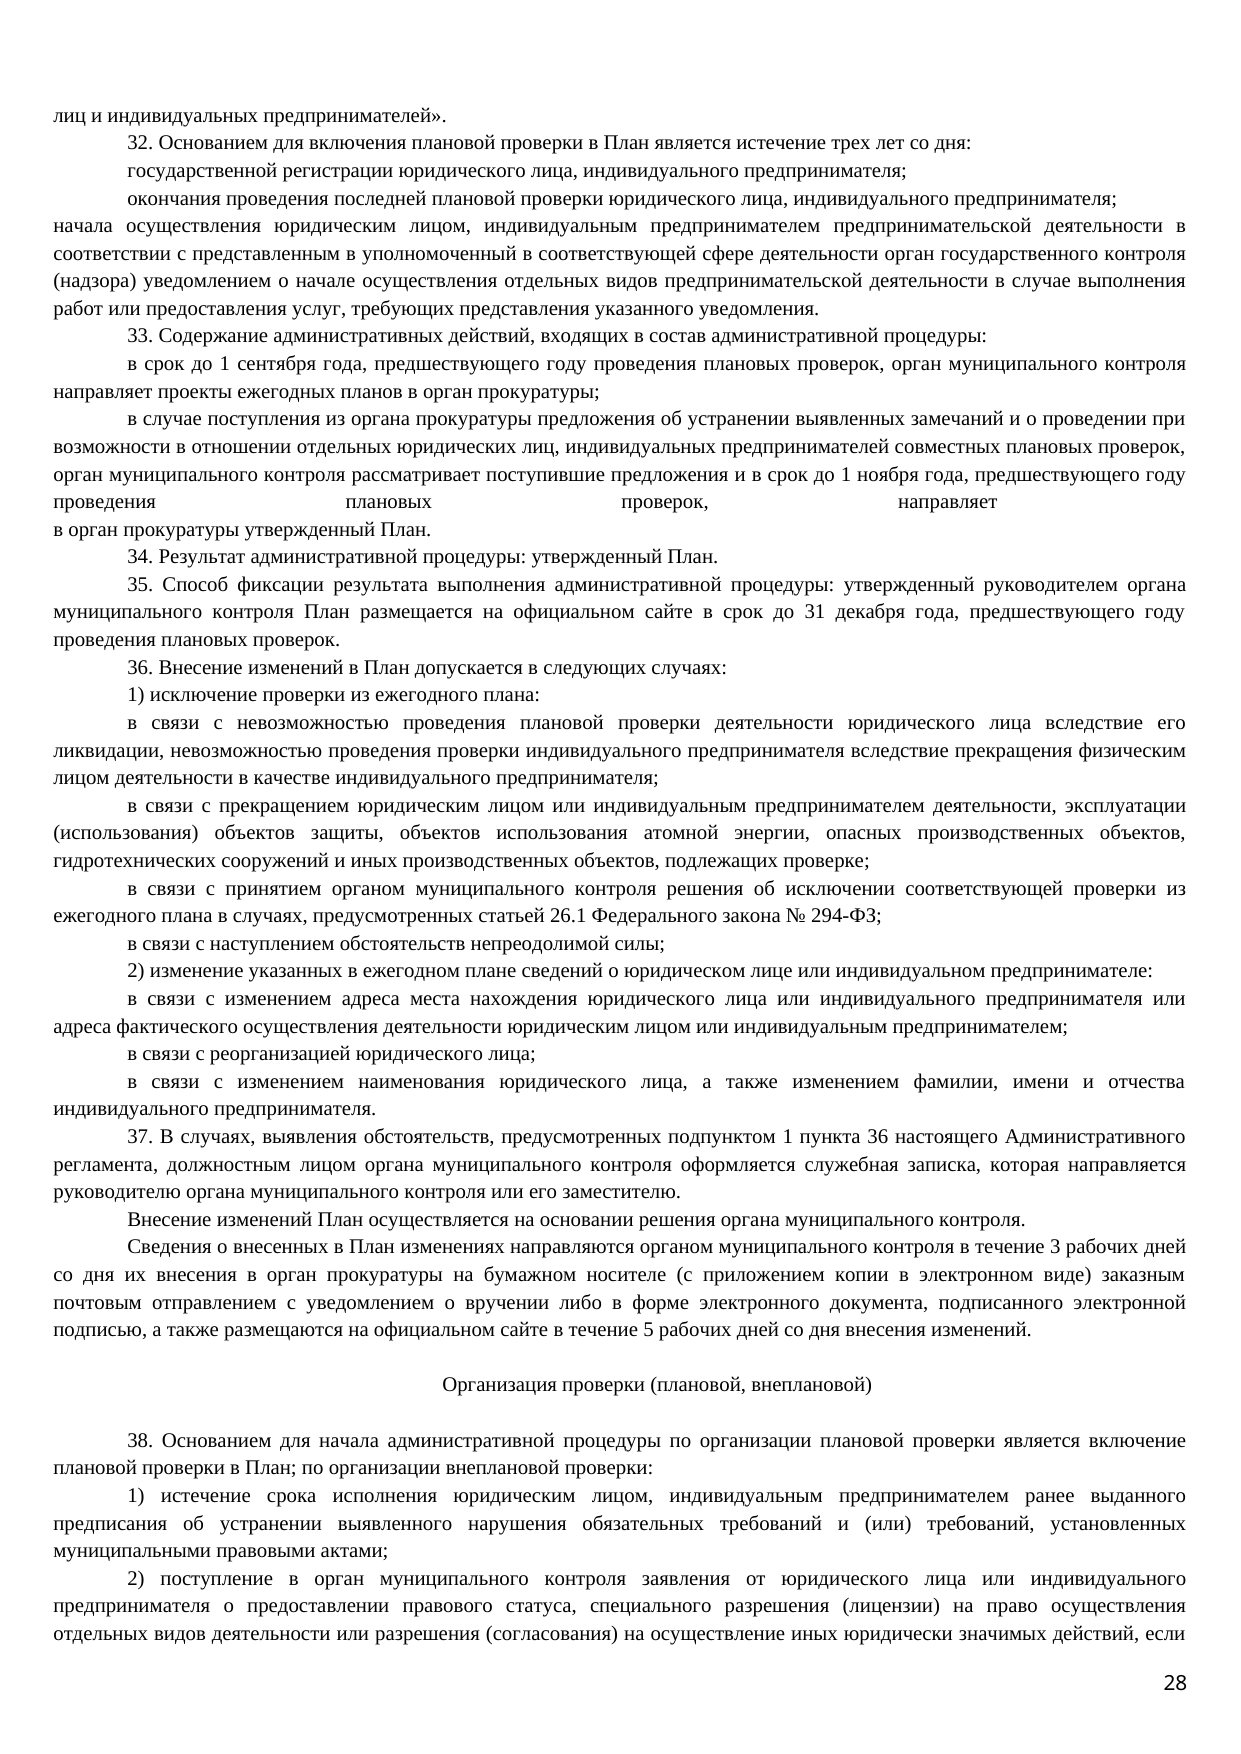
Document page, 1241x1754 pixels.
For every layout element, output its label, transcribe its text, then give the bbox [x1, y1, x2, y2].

text 1) истечение срока исполнения юридическим лицом, индивидуальным предпринимателем ранее выданного предписания об устранении выявленного нарушения обязательных требований и (или) требований, установленных муниципальными правовыми актами; [53, 1483, 1187, 1562]
text в связи с принятием органом муниципального контроля решения об исключении соответствующей проверки из ежегодного плана в случаях, предусмотренных статьей 26.1 Федерального закона № 294-ФЗ; [53, 876, 1187, 927]
text Сведения о внесенных в План изменениях направляются органом муниципального контроля в течение 3 рабочих дней со дня их внесения в орган прокуратуры на бумажном носителе (с приложением копии в электронном виде) заказным почтовым отправлением с уведомлением о вручении либо в форме электронного документа, подписанного электронной подписью, а также размещаются на официальном сайте в течение 5 рабочих дней со дня внесения изменений. [53, 1234, 1187, 1341]
text в связи с изменением наименования юридического лица, а также изменением фамилии, имени и отчества индивидуального предпринимателя. [53, 1069, 1187, 1120]
text 35. Способ фиксации результата выполнения административной процедуры: утвержденный руководителем органа муниципального контроля План размещается на официальном сайте в срок до 31 декабря года, предшествующего году проведения плановых проверок. [53, 572, 1187, 651]
text 34. Результат административной процедуры: утвержденный План. [53, 544, 1187, 568]
text Организация проверки (плановой, внеплановой) [53, 1372, 1187, 1396]
text 37. В случаях, выявления обстоятельств, предусмотренных подпунктом 1 пункта 36 настоящего Административного регламента, должностным лицом органа муниципального контроля оформляется служебная записка, которая направляется руководителю органа муниципального контроля или его заместителю. [53, 1124, 1187, 1203]
text в случае поступления из органа прокуратуры предложения об устранении выявленных замечаний и о проведении при возможности в отношении отдельных юридических лиц, индивидуальных предпринимателей совместных плановых проверок, орган муниципального контроля рассматривает поступившие предложения и в срок до 1 ноября года, предшествующего году проведения плановых проверок, направляет в орган прокуратуры утвержденный План. [53, 406, 1187, 541]
text окончания проведения последней плановой проверки юридического лица, индивидуального предпринимателя; [53, 185, 1187, 209]
text в связи с реорганизацией юридического лица; [53, 1041, 1187, 1065]
text начала осуществления юридическим лицом, индивидуальным предпринимателем предпринимательской деятельности в соответствии с представленным в уполномоченный в соответствующей сфере деятельности орган государственного контроля (надзора) уведомлением о начале осуществления отдельных видов предпринимательской деятельности в случае выполнения работ или предоставления услуг, требующих представления указанного уведомления. [53, 213, 1187, 320]
text в связи с изменением адреса места нахождения юридического лица или индивидуального предпринимателя или адреса фактического осуществления деятельности юридическим лицом или индивидуальным предпринимателем; [53, 986, 1187, 1038]
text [53, 1566, 1187, 1645]
text в связи с прекращением юридическим лицом или индивидуальным предпринимателем деятельности, эксплуатации (использования) объектов защиты, объектов использования атомной энергии, опасных производственных объектов, гидротехнических сооружений и иных производственных объектов, подлежащих проверке; [53, 793, 1187, 872]
text 32. Основанием для включения плановой проверки в План является истечение трех лет со дня: [53, 130, 1187, 154]
text в срок до 1 сентября года, предшествующего году проведения плановых проверок, орган муниципального контроля направляет проекты ежегодных планов в орган прокуратуры; [53, 351, 1187, 403]
text 38. Основанием для начала административной процедуры по организации плановой проверки является включение плановой проверки в План; по организации внеплановой проверки: [53, 1428, 1187, 1479]
text государственной регистрации юридического лица, индивидуального предпринимателя; [53, 158, 1187, 182]
text в связи с наступлением обстоятельств непреодолимой силы; [53, 931, 1187, 955]
text в связи с невозможностью проведения плановой проверки деятельности юридического лица вследствие его ликвидации, невозможностью проведения проверки индивидуального предпринимателя вследствие прекращения физическим лицом деятельности в качестве индивидуального предпринимателя; [53, 710, 1187, 789]
text 1) исключение проверки из ежегодного плана: [53, 682, 1187, 706]
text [53, 103, 1187, 127]
text 33. Содержание административных действий, входящих в состав административной процедуры: [53, 323, 1187, 347]
text 2) изменение указанных в ежегодном плане сведений о юридическом лице или индивидуальном предпринимателе: [53, 958, 1187, 982]
text Внесение изменений План осуществляется на основании решения органа муниципального контроля. [53, 1207, 1187, 1231]
text 36. Внесение изменений в План допускается в следующих случаях: [53, 655, 1187, 679]
